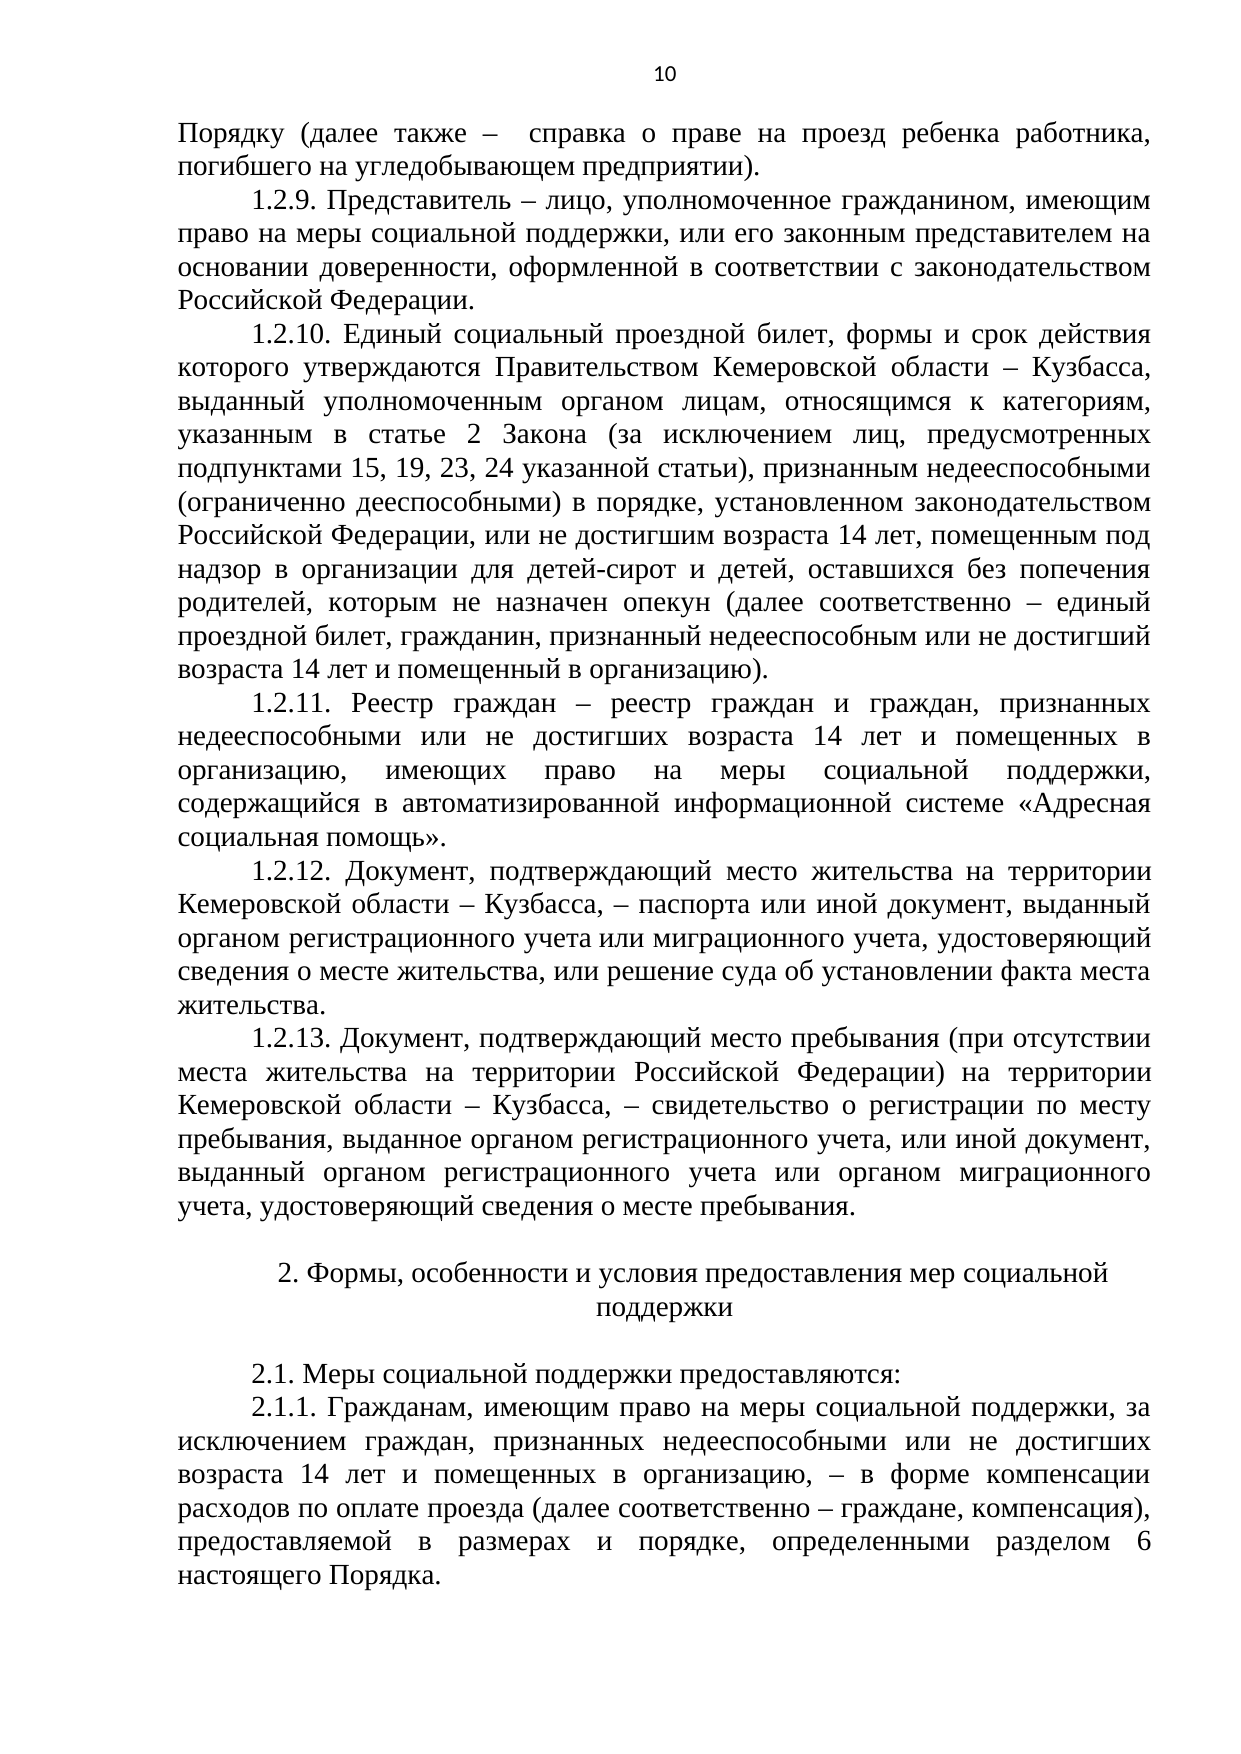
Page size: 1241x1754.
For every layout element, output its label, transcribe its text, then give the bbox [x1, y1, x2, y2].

text 2.1. Меры социальной поддержки предоставляются: [177, 1356, 1152, 1389]
text 2.1.1. Гражданам, имеющим право на меры социальной поддержки, за исключением граждан, признанных недееспособными или не достигших возраста 14 лет и помещенных в организацию, – в форме компенсации расходов по оплате проезда (далее соответственно – граждане, компенсация), предоставляемой в размерах и порядке, определенными разделом 6 настоящего Порядка. [177, 1389, 1152, 1591]
text 1.2.12. Документ, подтверждающий место жительства на территории Кемеровской области – Кузбасса, – паспорта или иной документ, выданный органом регистрационного учета или миграционного учета, удостоверяющий сведения о месте жительства, или решение суда об установлении факта места жительства. [177, 853, 1152, 1020]
text 1.2.10. Единый социальный проездной билет, формы и срок действия которого утверждаются Правительством Кемеровской области – Кузбасса, выданный уполномоченным органом лицам, относящимся к категориям, указанным в статье 2 Закона (за исключением лиц, предусмотренных подпунктами 15, 19, 23, 24 указанной статьи), признанным недееспособными (ограниченно дееспособными) в порядке, установленном законодательством Российской Федерации, или не достигшим возраста 14 лет, помещенным под надзор в организации для детей-сирот и детей, оставшихся без попечения родителей, которым не назначен опекун (далее соответственно – единый проездной билет, гражданин, признанный недееспособным или не достигший возраста 14 лет и помещенный в организацию). [177, 316, 1152, 685]
text 2. Формы, особенности и условия предоставления мер социальной поддержки [177, 1255, 1152, 1322]
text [177, 115, 1152, 182]
text 1.2.11. Реестр граждан – реестр граждан и граждан, признанных недееспособными или не достигших возраста 14 лет и помещенных в организацию, имеющих право на меры социальной поддержки, содержащийся в автоматизированной информационной системе «Адресная социальная помощь». [177, 685, 1152, 853]
text 1.2.13. Документ, подтверждающий место пребывания (при отсутствии места жительства на территории Российской Федерации) на территории Кемеровской области – Кузбасса, – свидетельство о регистрации по месту пребывания, выданное органом регистрационного учета, или иной документ, выданный органом регистрационного учета или органом миграционного учета, удостоверяющий сведения о месте пребывания. [177, 1020, 1152, 1222]
text 1.2.9. Представитель – лицо, уполномоченное гражданином, имеющим право на меры социальной поддержки, или его законным представителем на основании доверенности, оформленной в соответствии с законодательством Российской Федерации. [177, 182, 1152, 316]
